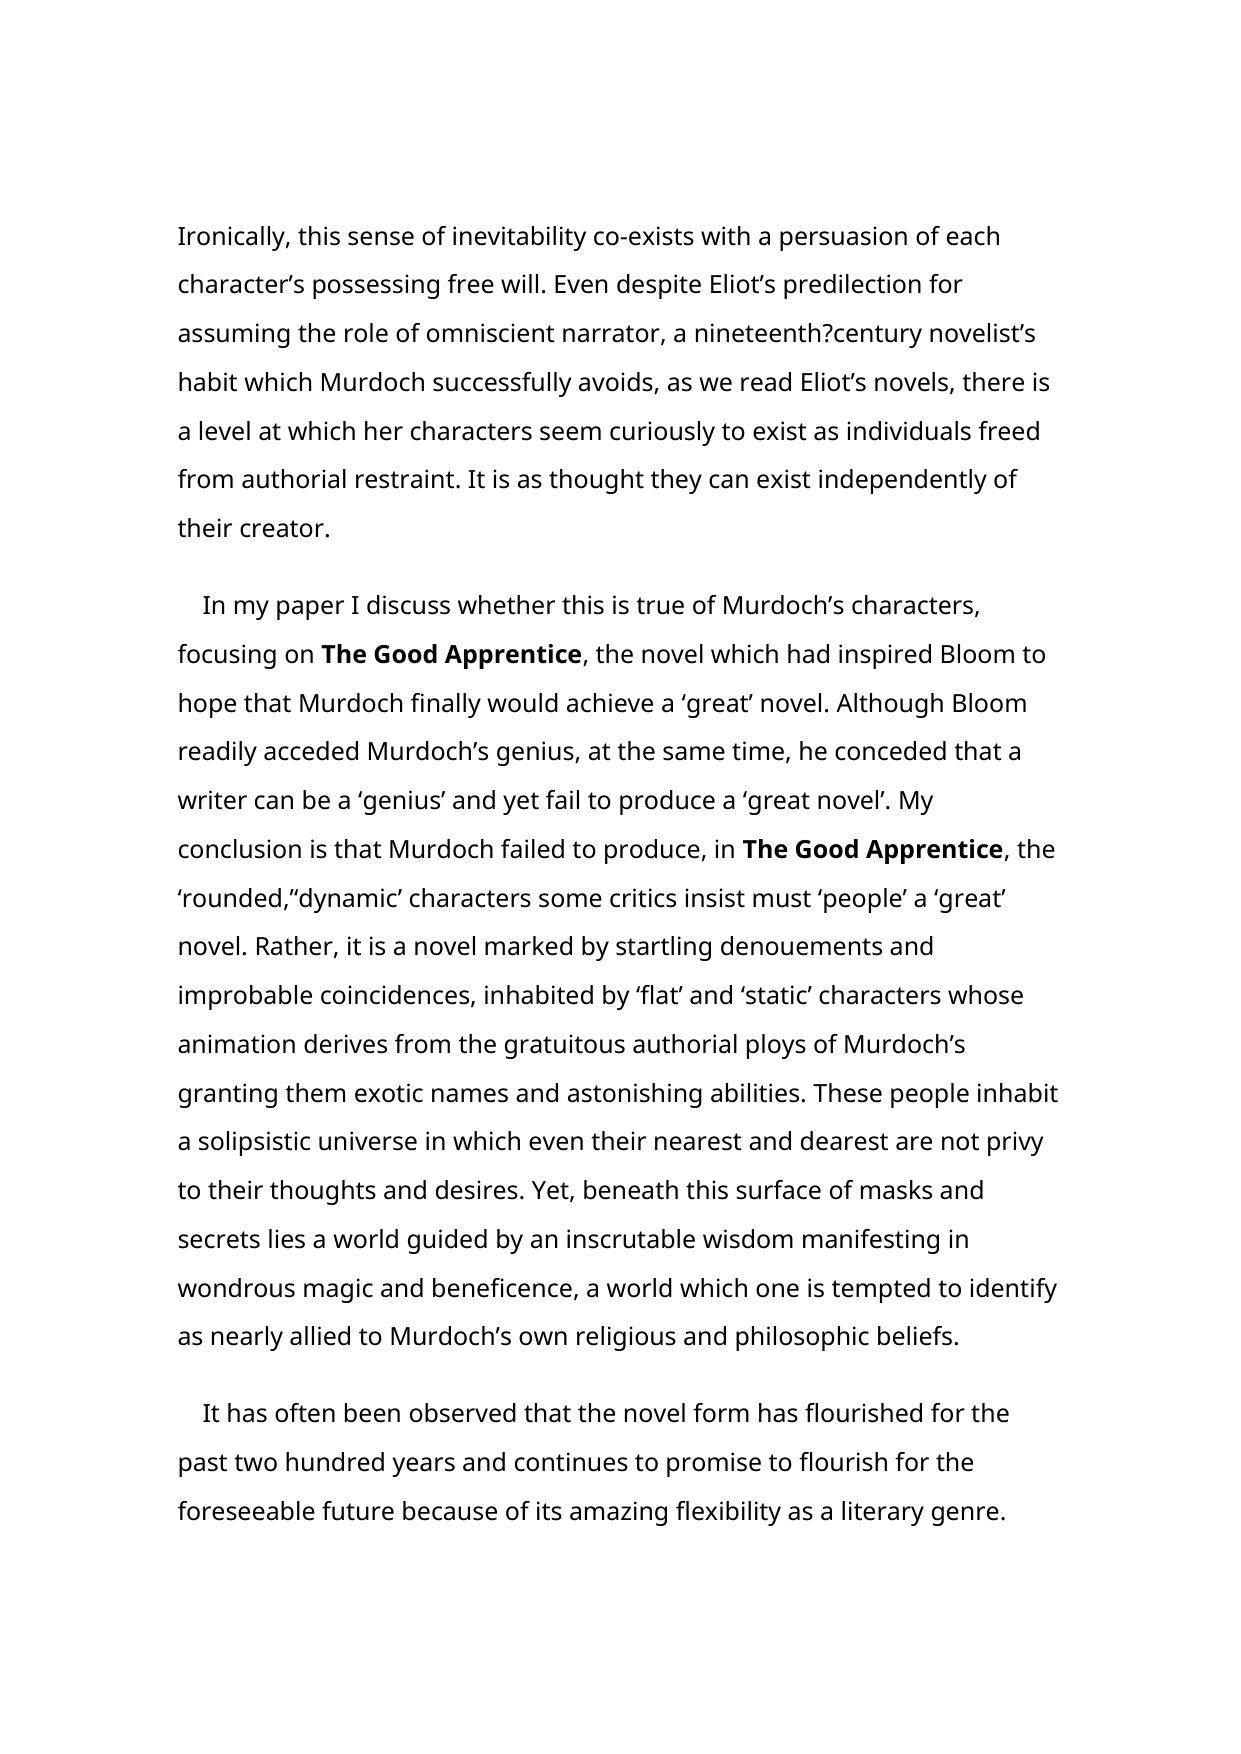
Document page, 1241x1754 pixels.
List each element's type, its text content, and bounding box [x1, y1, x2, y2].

text In my paper I discuss whether this is true of Murdoch’s characters, focusing on The Good Apprentice, the novel which had inspired Bloom to hope that Murdoch finally would achieve a ‘great’ novel. Although Bloom readily acceded Murdoch’s genius, at the same time, he conceded that a writer can be a ‘genius’ and yet fail to produce a ‘great novel’. My conclusion is that Murdoch failed to produce, in The Good Apprentice, the ‘rounded,’‘dynamic’ characters some critics insist must ‘people’ a ‘great’ novel. Rather, it is a novel marked by startling denouements and improbable coincidences, inhabited by ‘flat’ and ‘static’ characters whose animation derives from the gratuitous authorial ploys of Murdoch’s granting them exotic names and astonishing abilities. These people inhabit a solipsistic universe in which even their nearest and dearest are not privy to their thoughts and desires. Yet, beneath this surface of masks and secrets lies a world guided by an inscrutable wisdom manifesting in wondrous magic and beneficence, a world which one is tempted to identify as nearly allied to Murdoch’s own religious and philosophic beliefs. [177, 586, 1063, 1355]
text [177, 1394, 1063, 1529]
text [177, 217, 1063, 547]
